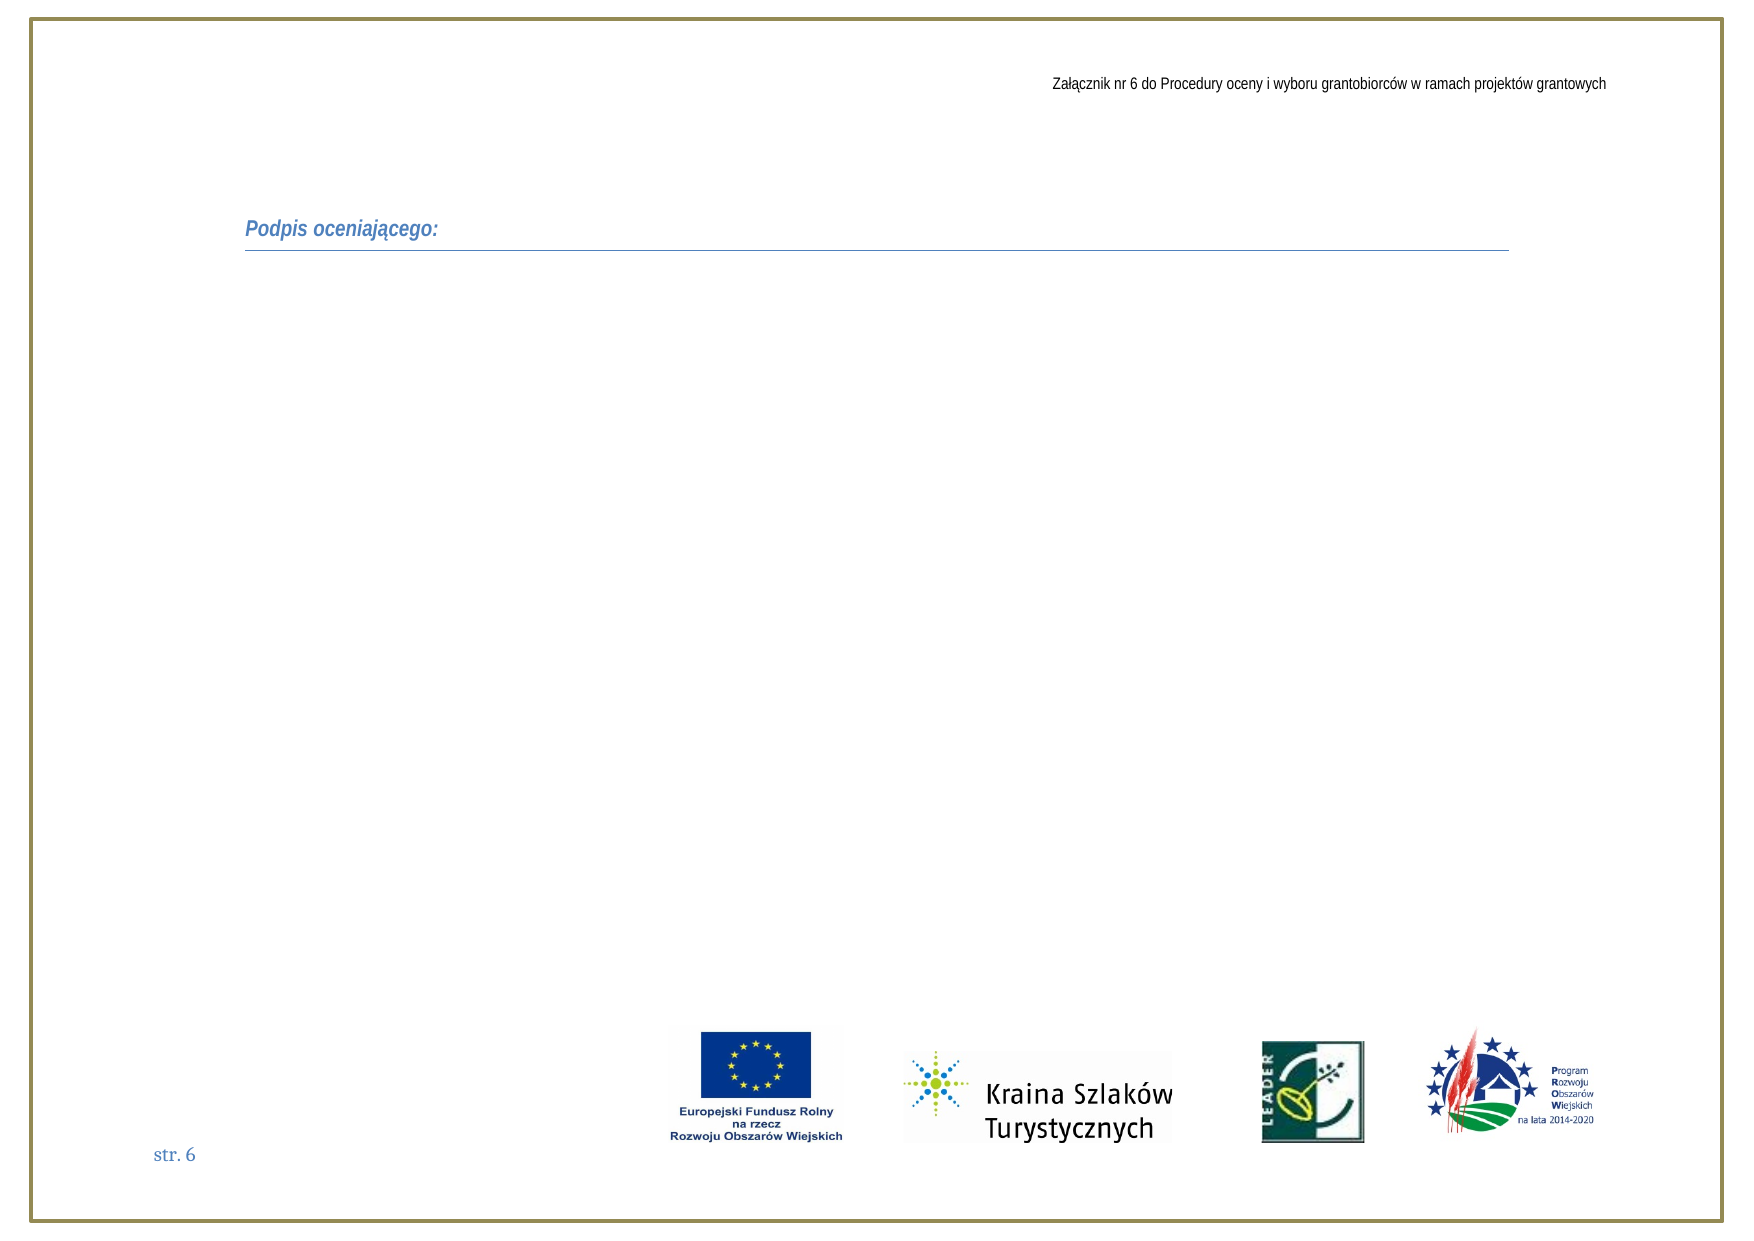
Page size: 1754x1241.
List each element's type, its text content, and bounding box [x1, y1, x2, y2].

text Podpis oceniającego: [245, 215, 1509, 250]
picture [903, 1051, 1173, 1143]
picture [1418, 1020, 1607, 1143]
picture [1261, 1041, 1365, 1143]
